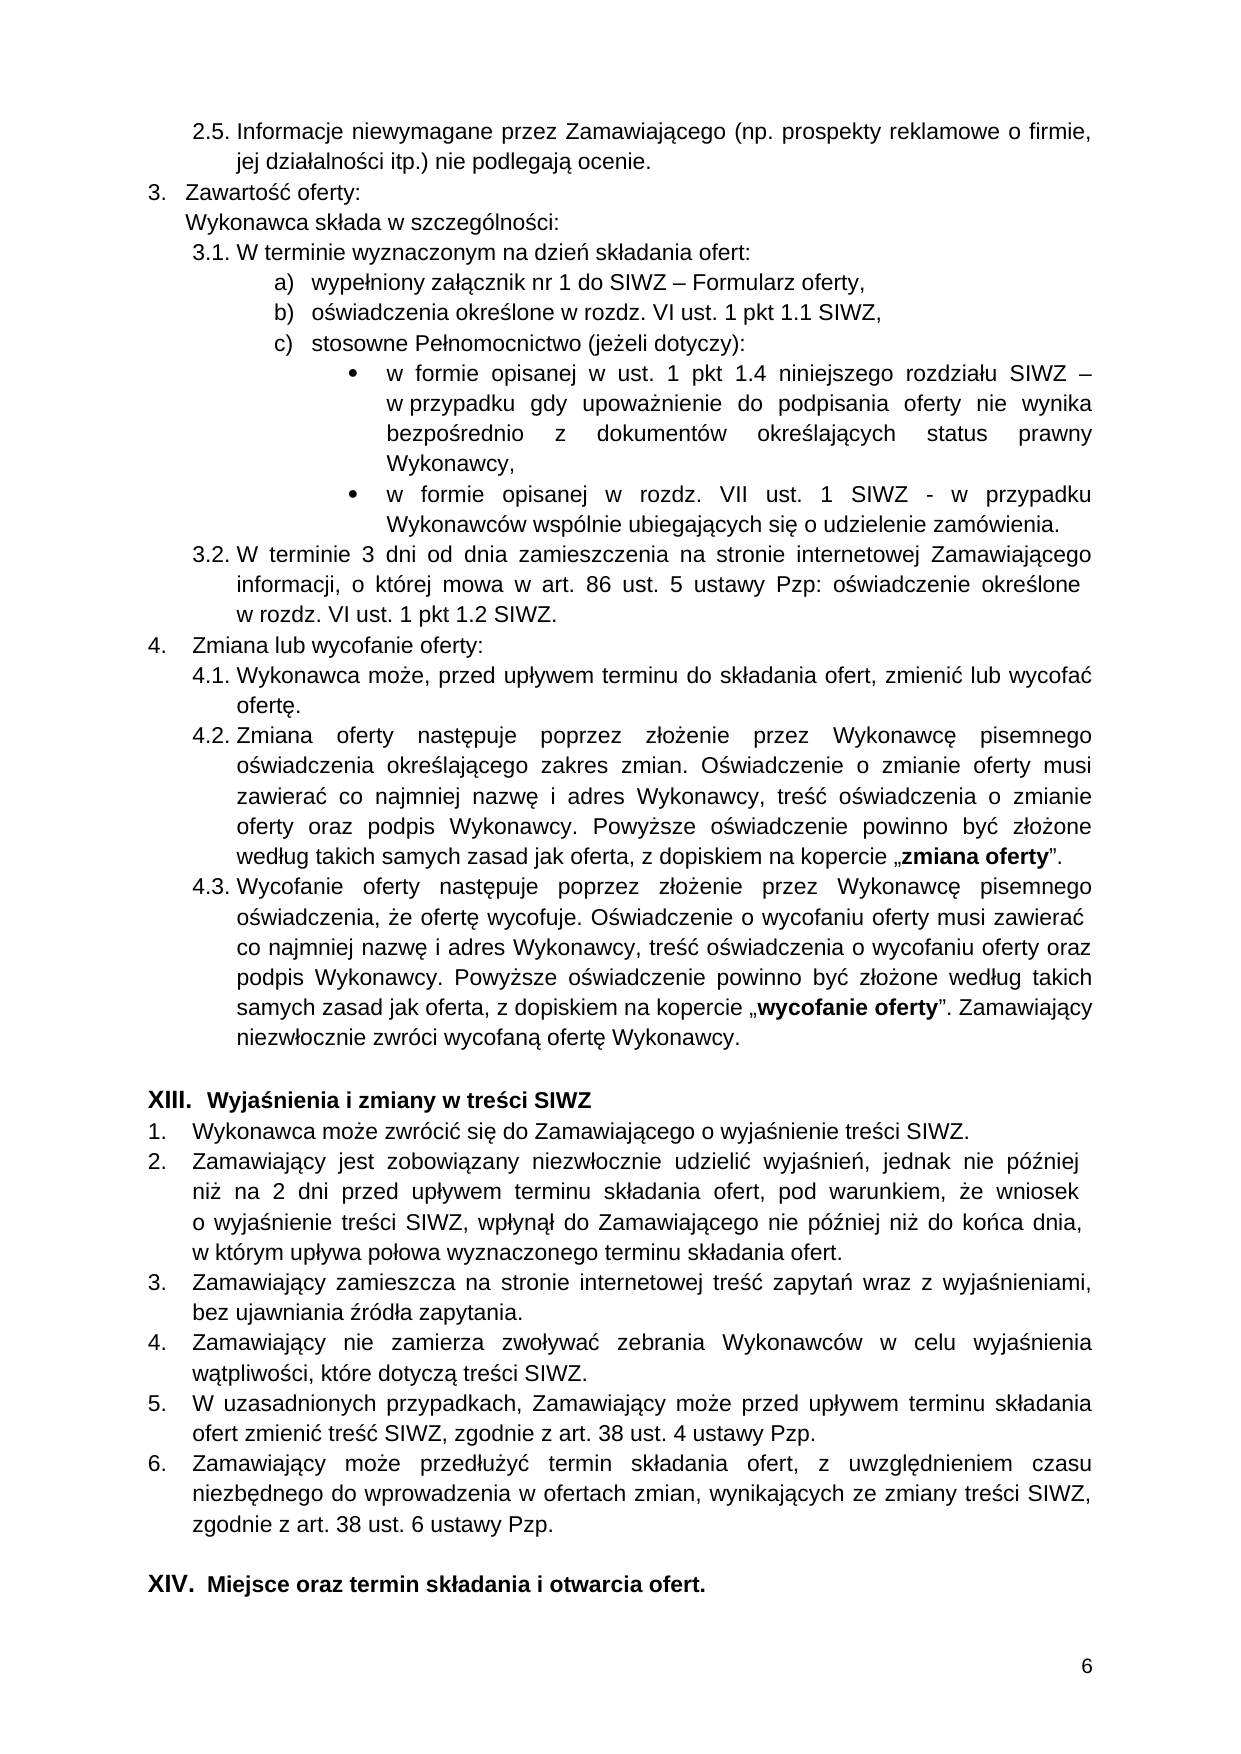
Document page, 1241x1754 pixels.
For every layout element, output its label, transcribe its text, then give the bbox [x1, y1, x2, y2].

list Wykonawca może, przed upływem terminu do składania ofert, zmienić lub wycofać ofertę. [192, 662, 1092, 718]
list W terminie wyznaczonym na dzień składania ofert: [192, 239, 1092, 265]
list Miejsce oraz termin składania i otwarcia ofert. [148, 1569, 1092, 1598]
text Wykonawca składa w szczególności: [185, 209, 1092, 235]
list Zamawiający zamieszcza na stronie internetowej treść zapytań wraz z wyjaśnieniami, bez ujawniania źródła zapytania. [148, 1269, 1092, 1325]
list oświadczenia określone w rozdz. VI ust. 1 pkt 1.1 SIWZ, [274, 299, 1092, 326]
list w formie opisanej w rozdz. VII ust. 1 SIWZ - w przypadku Wykonawców wspólnie ubiegających się o udzielenie zamówienia. [349, 481, 1092, 537]
list Wykonawca może zwrócić się do Zamawiającego o wyjaśnienie treści SIWZ. [148, 1118, 1092, 1144]
list Zamawiający nie zamierza zwoływać zebrania Wykonawców w celu wyjaśnienia wątpliwości, które dotyczą treści SIWZ. [148, 1329, 1092, 1386]
list Informacje niewymagane przez Zamawiającego (np. prospekty reklamowe o firmie, jej działalności itp.) nie podlegają ocenie. [192, 118, 1092, 175]
list stosowne Pełnomocnictwo (jeżeli dotyczy): [274, 329, 1092, 356]
list Wycofanie oferty następuje poprzez złożenie przez Wykonawcę pisemnego oświadczenia, że ofertę wycofuje. Oświadczenie o wycofaniu oferty musi zawierać co najmniej nazwę i adres Wykonawcy, treść oświadczenia o wycofaniu oferty oraz podpis Wykonawcy. Powyższe oświadczenie powinno być złożone według takich samych zasad jak oferta, z dopiskiem na kopercie „wycofanie oferty”. Zamawiający niezwłocznie zwróci wycofaną ofertę Wykonawcy. [192, 873, 1092, 1051]
list W uzasadnionych przypadkach, Zamawiający może przed upływem terminu składania ofert zmienić treść SIWZ, zgodnie z art. 38 ust. 4 ustawy Pzp. [148, 1390, 1092, 1446]
list Zamawiający jest zobowiązany niezwłocznie udzielić wyjaśnień, jednak nie później niż na 2 dni przed upływem terminu składania ofert, pod warunkiem, że wniosek o wyjaśnienie treści SIWZ, wpłynął do Zamawiającego nie później niż do końca dnia, w którym upływa połowa wyznaczonego terminu składania ofert. [148, 1148, 1092, 1265]
list Zmiana oferty następuje poprzez złożenie przez Wykonawcę pisemnego oświadczenia określającego zakres zmian. Oświadczenie o zmianie oferty musi zawierać co najmniej nazwę i adres Wykonawcy, treść oświadczenia o zmianie oferty oraz podpis Wykonawcy. Powyższe oświadczenie powinno być złożone według takich samych zasad jak oferta, z dopiskiem na kopercie „zmiana oferty”. [192, 722, 1092, 869]
list w formie opisanej w ust. 1 pkt 1.4 niniejszego rozdziału SIWZ – w przypadku gdy upoważnienie do podpisania oferty nie wynika bezpośrednio z dokumentów określających status prawny Wykonawcy, [349, 360, 1092, 477]
list W terminie 3 dni od dnia zamieszczenia na stronie internetowej Zamawiającego informacji, o której mowa w art. 86 ust. 5 ustawy Pzp: oświadczenie określone w rozdz. VI ust. 1 pkt 1.2 SIWZ. [192, 541, 1092, 628]
list Zamawiający może przedłużyć termin składania ofert, z uwzględnieniem czasu niezbędnego do wprowadzenia w ofertach zmian, wynikających ze zmiany treści SIWZ, zgodnie z art. 38 ust. 6 ustawy Pzp. [148, 1450, 1092, 1537]
list Wyjaśnienia i zmiany w treści SIWZ [148, 1085, 1092, 1113]
list Zawartość oferty: [148, 178, 1092, 205]
list Zmiana lub wycofanie oferty: [148, 632, 1092, 658]
list wypełniony załącznik nr 1 do SIWZ – Formularz oferty, [274, 269, 1092, 296]
